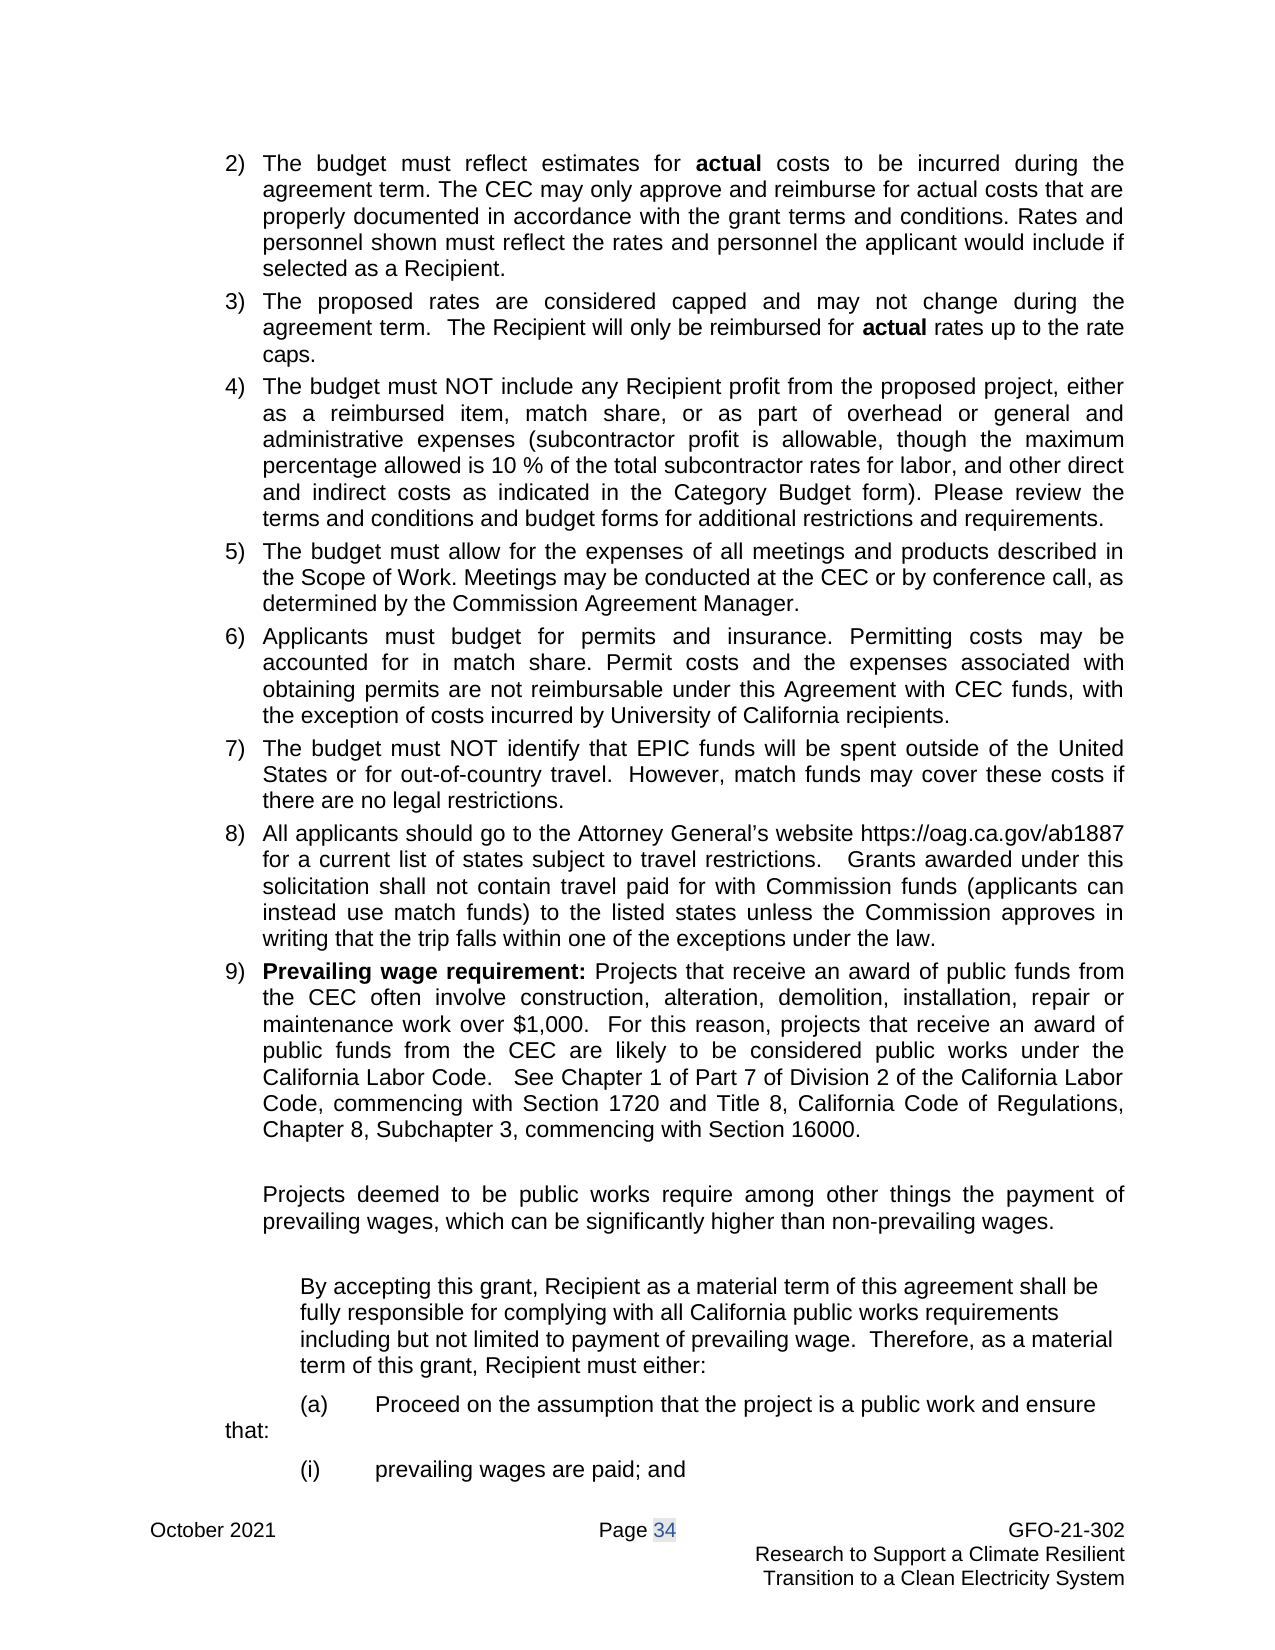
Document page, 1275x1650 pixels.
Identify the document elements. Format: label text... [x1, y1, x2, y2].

list Applicants must budget for permits and insurance. Permitting costs may be accounted for in match share. Permit costs and the expenses associated with obtaining permits are not reimbursable under this Agreement with CEC funds, with the exception of costs incurred by University of California recipients. [225, 623, 1125, 728]
list The budget must NOT identify that EPIC funds will be spent outside of the United States or for out-of-country travel. However, match funds may cover these costs if there are no legal restrictions. [225, 735, 1125, 814]
list All applicants should go to the Attorney General’s website https://oag.ca.gov/ab1887 for a current list of states subject to travel restrictions. Grants awarded under this solicitation shall not contain travel paid for with Commission funds (applicants can instead use match funds) to the listed states unless the Commission approves in writing that the trip falls within one of the exceptions under the law. [225, 820, 1125, 952]
list Prevailing wage requirement: Projects that receive an award of public funds from the CEC often involve construction, alteration, demolition, installation, repair or maintenance work over $1,000. For this reason, projects that receive an award of public funds from the CEC are likely to be considered public works under the California Labor Code. See Chapter 1 of Part 7 of Division 2 of the California Labor Code, commencing with Section 1720 and Title 8, California Code of Regulations, Chapter 8, Subchapter 3, commencing with Section 16000. [225, 958, 1125, 1142]
text Projects deemed to be public works require among other things the payment of prevailing wages, which can be significantly higher than non-prevailing wages. [262, 1181, 1125, 1234]
text (a) Proceed on the assumption that the project is a public work and ensure that: [225, 1391, 1125, 1443]
list The budget must allow for the expenses of all meetings and products described in the Scope of Work. Meetings may be conducted at the CEC or by conference call, as determined by the Commission Agreement Manager. [225, 538, 1125, 617]
list prevailing wages are paid; and [300, 1456, 1125, 1482]
text By accepting this grant, Recipient as a material term of this agreement shall be fully responsible for complying with all California public works requirements including but not limited to payment of prevailing wage. Therefore, as a material term of this grant, Recipient must either: [300, 1273, 1125, 1378]
list The budget must reflect estimates for actual costs to be incurred during the agreement term. The CEC may only approve and reimburse for actual costs that are properly documented in accordance with the grant terms and conditions. Rates and personnel shown must reflect the rates and personnel the applicant would include if selected as a Recipient. [225, 150, 1125, 282]
list The proposed rates are considered capped and may not change during the agreement term. The Recipient will only be reimbursed for actual rates up to the rate caps. [225, 288, 1125, 367]
list The budget must NOT include any Recipient profit from the proposed project, either as a reimbursed item, match share, or as part of overhead or general and administrative expenses (subcontractor profit is allowable, though the maximum percentage allowed is 10 % of the total subcontractor rates for labor, and other direct and indirect costs as indicated in the Category Budget form). Please review the terms and conditions and budget forms for additional restrictions and requirements. [225, 373, 1125, 531]
